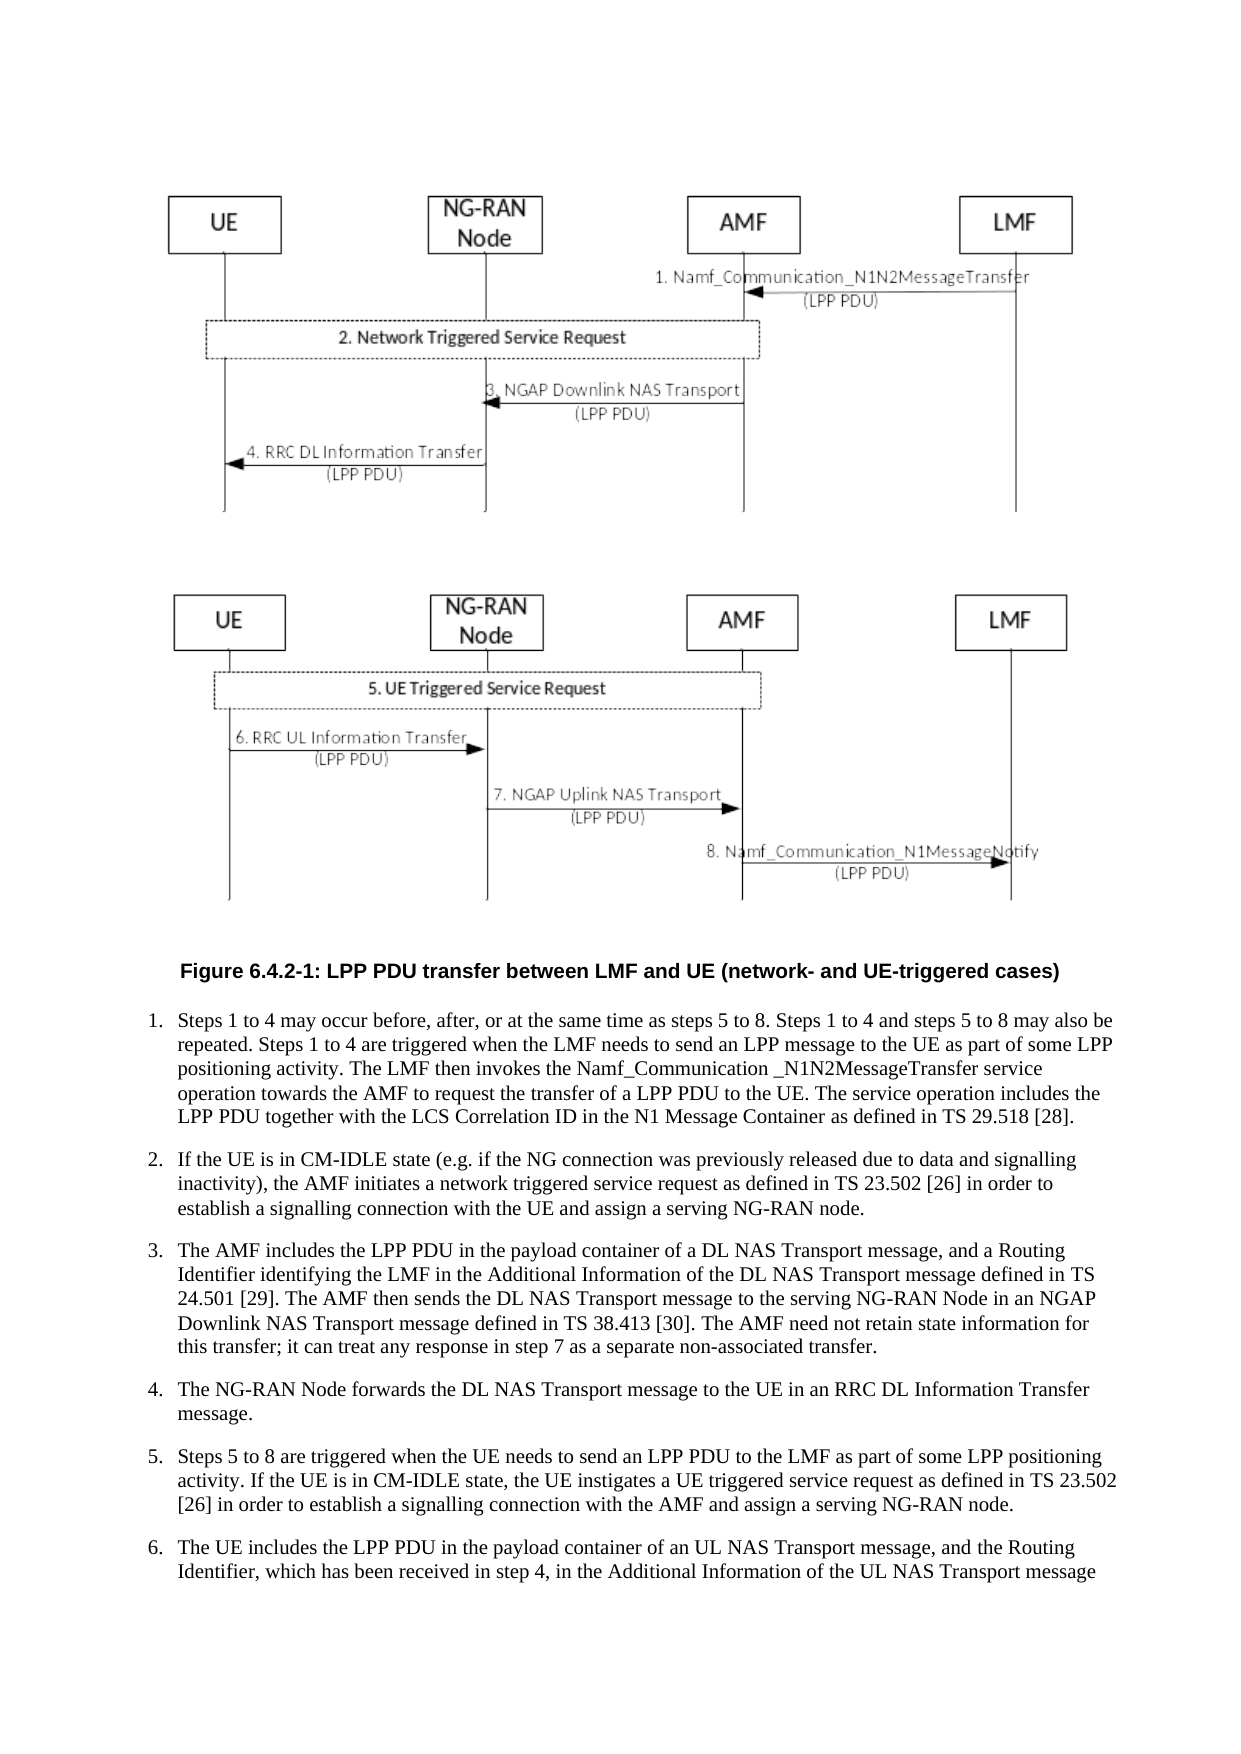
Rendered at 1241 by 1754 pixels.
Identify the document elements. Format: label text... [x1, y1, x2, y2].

text 4. The NG-RAN Node forwards the DL NAS Transport message to the UE in an RRC DL Information Transfer message. [148, 1377, 1122, 1425]
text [148, 1535, 1122, 1583]
text 2. If the UE is in CM-IDLE state (e.g. if the NG connection was previously released due to data and signalling inactivity), the AMF initiates a network triggered service request as defined in TS 23.502 [26] in order to establish a signalling connection with the UE and assign a serving NG-RAN node. [148, 1147, 1122, 1219]
text 1. Steps 1 to 4 may occur before, after, or at the same time as steps 5 to 8. Steps 1 to 4 and steps 5 to 8 may also be repeated. Steps 1 to 4 are triggered when the LMF needs to send an LPP message to the UE as part of some LPP positioning activity. The LMF then invokes the Namf_Communication _N1N2MessageTransfer service operation towards the AMF to request the transfer of a LPP PDU to the UE. The service operation includes the LPP PDU together with the LCS Correlation ID in the N1 Message Container as defined in TS 29.518 [28]. [148, 1008, 1122, 1128]
text 5. Steps 5 to 8 are triggered when the UE needs to send an LPP PDU to the LMF as part of some LPP positioning activity. If the UE is in CM-IDLE state, the UE instigates a UE triggered service request as defined in TS 23.502 [26] in order to establish a signalling connection with the AMF and assign a serving NG-RAN node. [148, 1444, 1122, 1516]
text Figure 6.4.2-1: LPP PDU transfer between LMF and UE (network- and UE-triggered cases) [118, 959, 1122, 983]
text 3. The AMF includes the LPP PDU in the payload container of a DL NAS Transport message, and a Routing Identifier identifying the LMF in the Additional Information of the DL NAS Transport message defined in TS 24.501 [29]. The AMF then sends the DL NAS Transport message to the serving NG-RAN Node in an NGAP Downlink NAS Transport message defined in TS 38.413 [30]. The AMF need not retain state information for this transfer; it can treat any response in step 7 as a separate non-associated transfer. [148, 1238, 1122, 1358]
